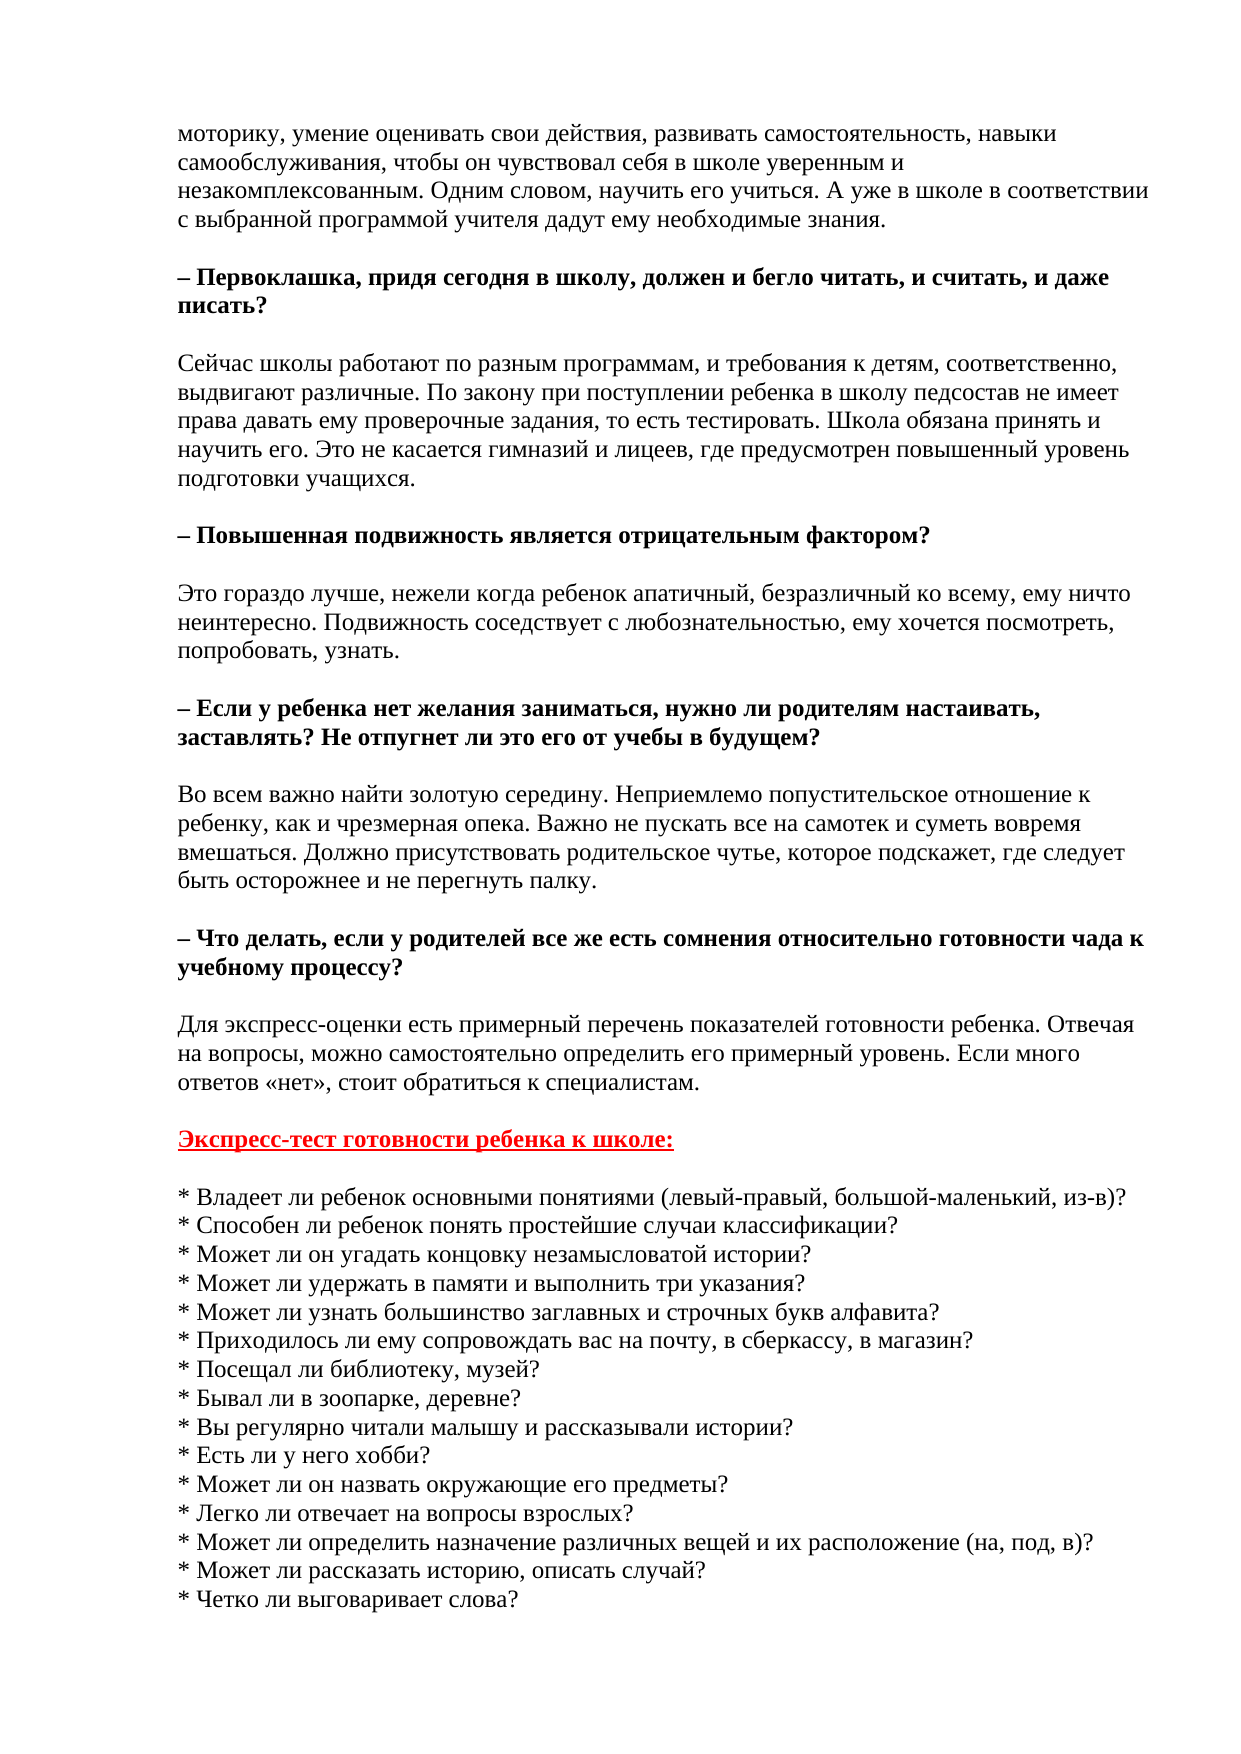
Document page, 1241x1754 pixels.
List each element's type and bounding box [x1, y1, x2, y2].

text [177, 118, 1152, 1613]
